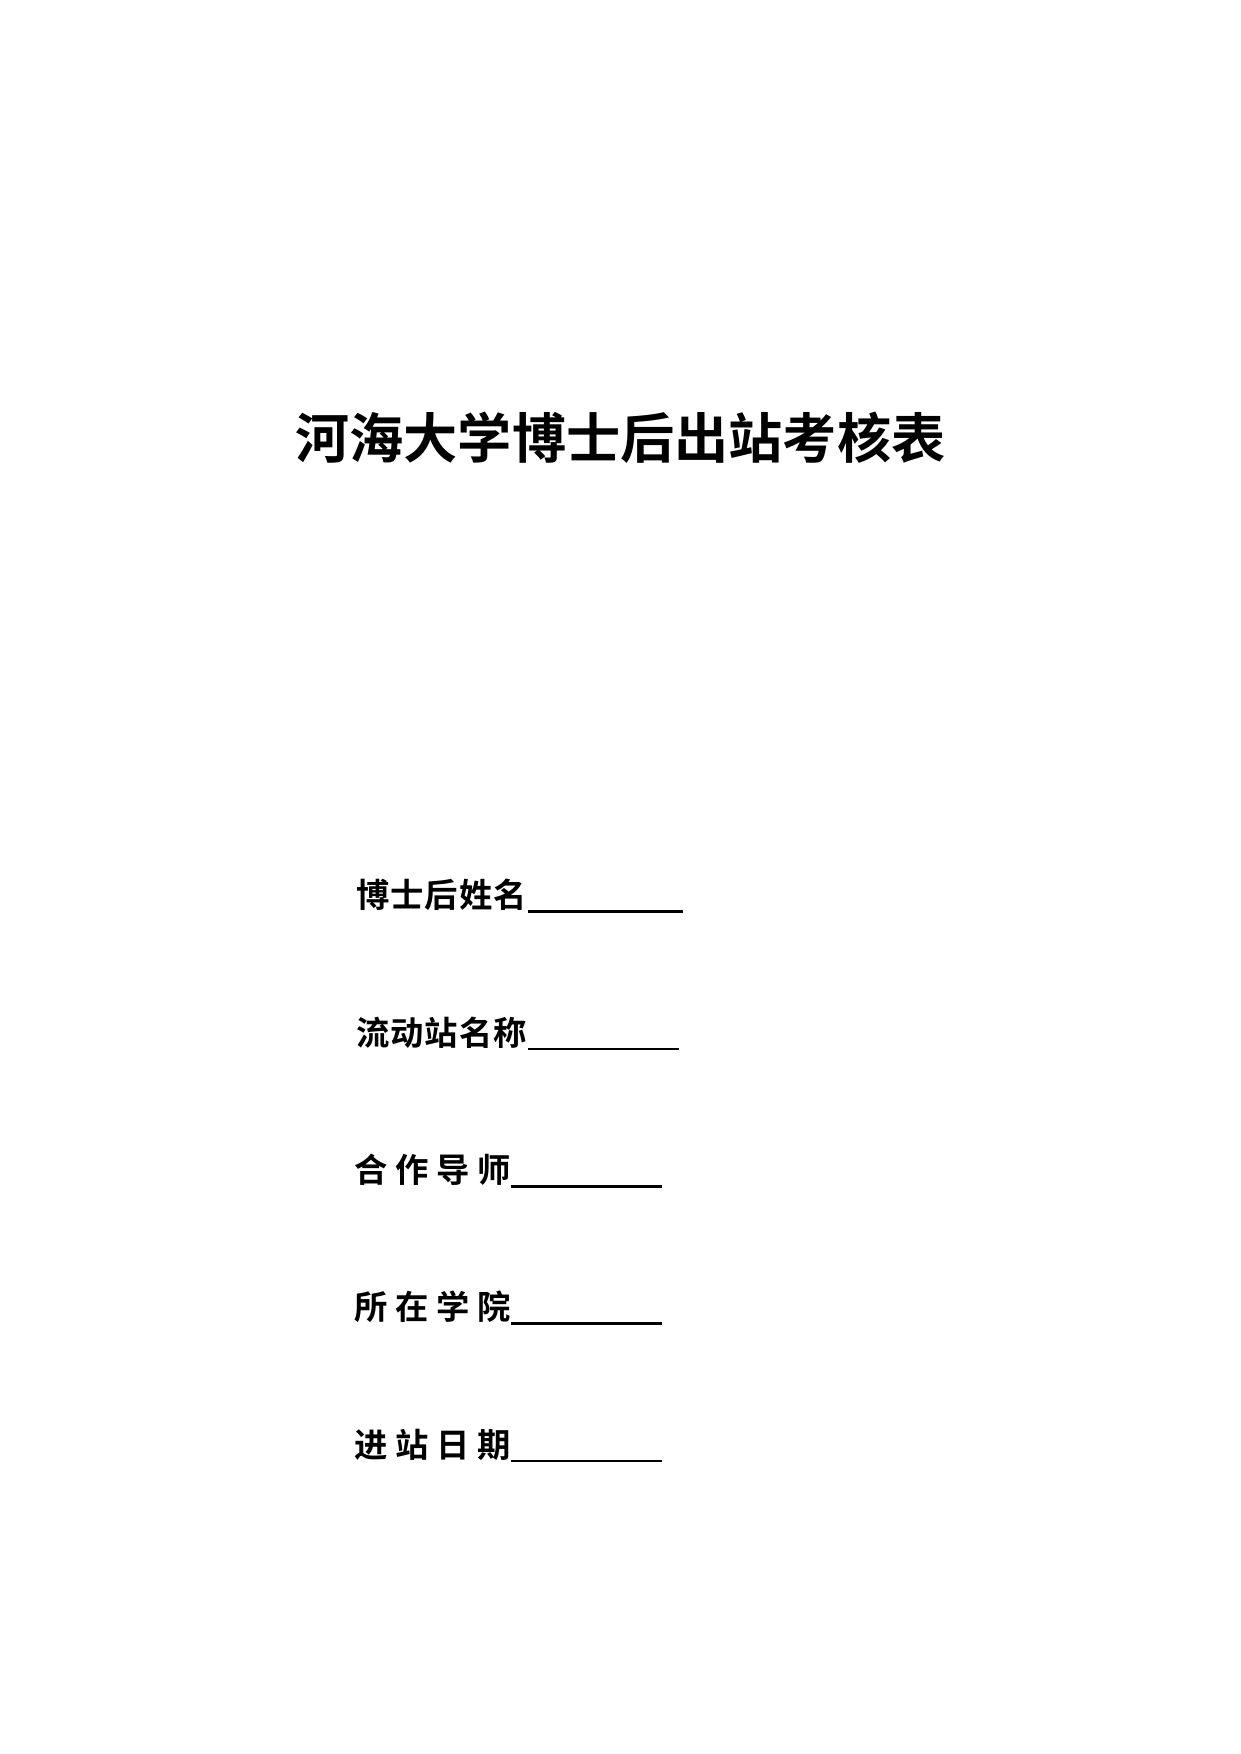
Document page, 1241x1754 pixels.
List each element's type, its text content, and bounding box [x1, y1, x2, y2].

subtitle 河海大学博士后出站考核表 [187, 387, 1053, 484]
text 合 作 导 师 [187, 1135, 1053, 1200]
text 博士后姓名 [187, 861, 1053, 926]
text 所 在 学 院 [187, 1273, 1053, 1338]
text 流动站名称 [187, 998, 1053, 1063]
text 进 站 日 期 [187, 1410, 1053, 1475]
